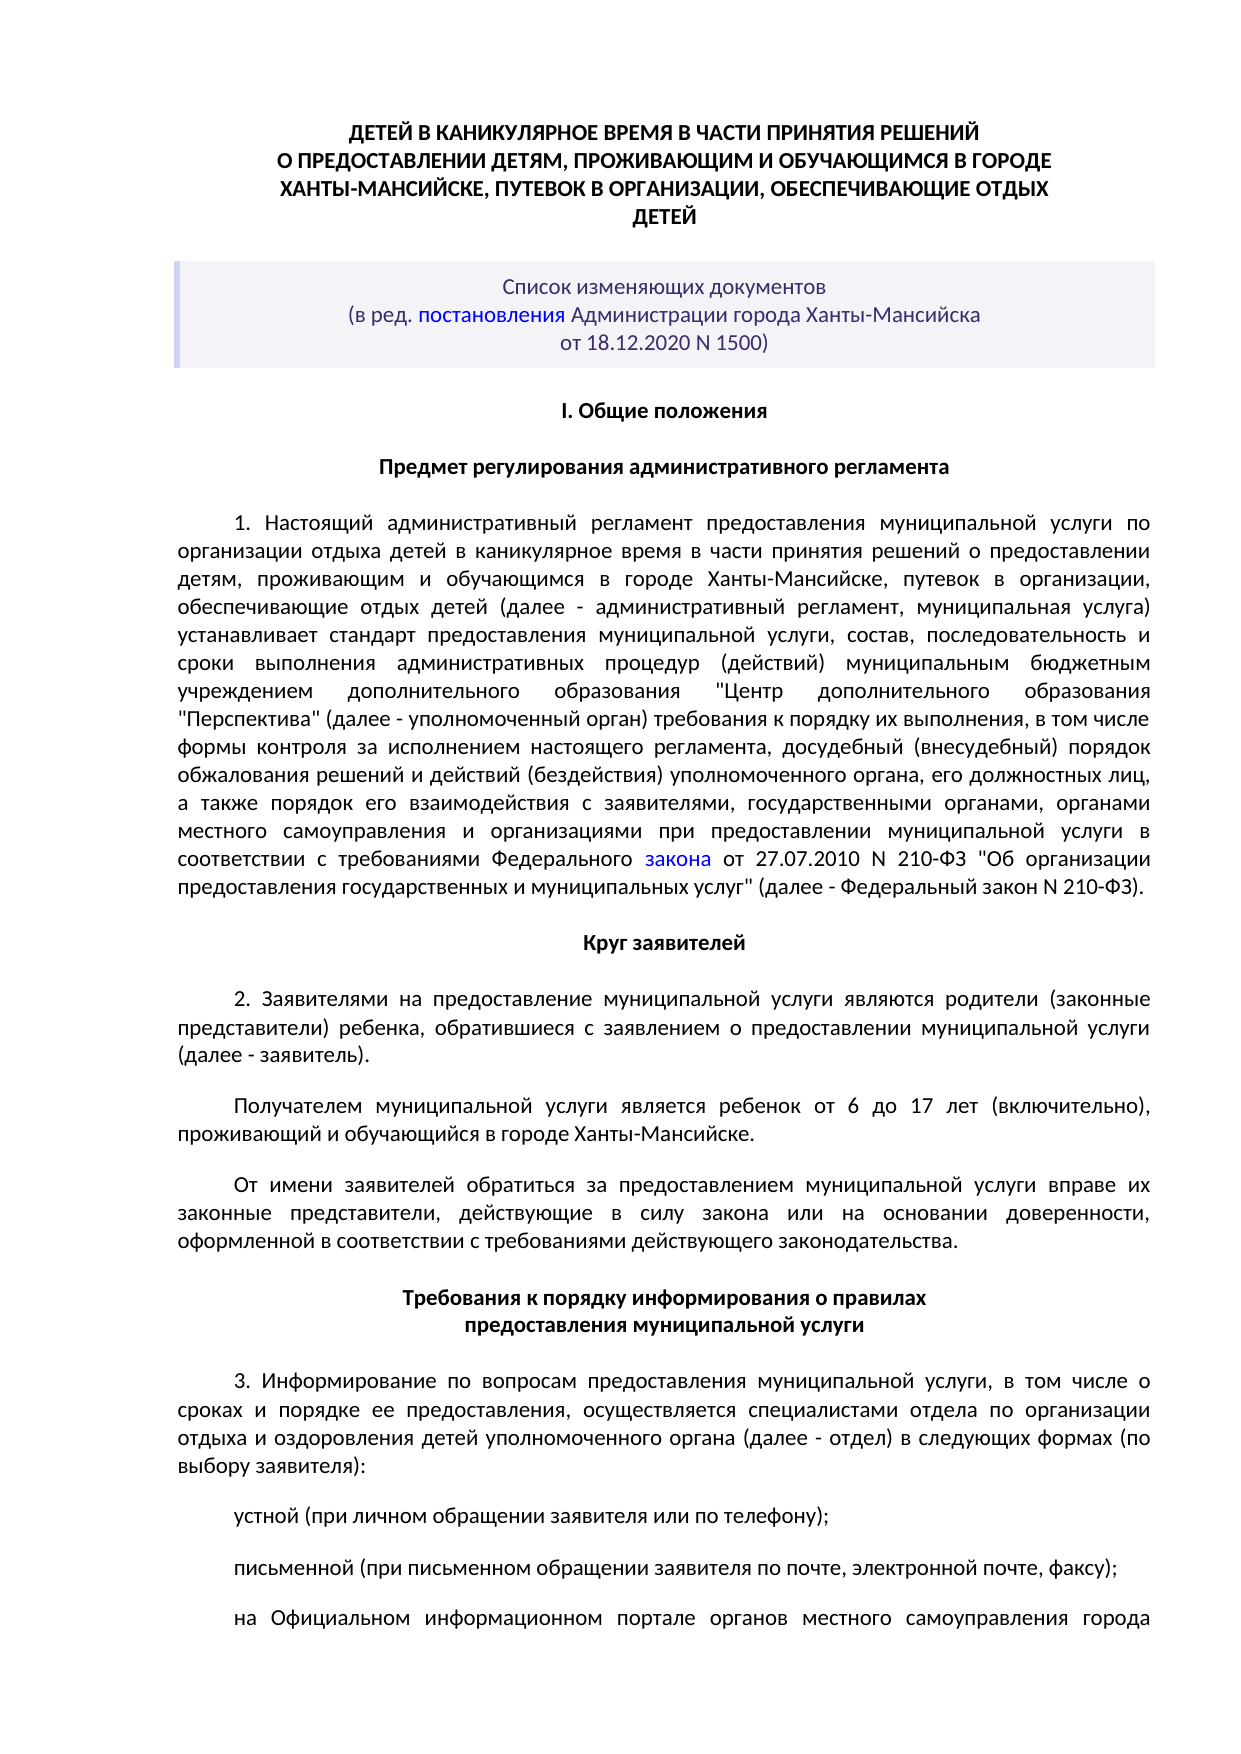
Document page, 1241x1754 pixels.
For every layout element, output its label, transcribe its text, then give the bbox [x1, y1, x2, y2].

text Получателем муниципальной услуги является ребенок от 6 до 17 лет (включительно), проживающий и обучающийся в городе Ханты-Мансийске. [177, 1092, 1152, 1148]
title Требования к порядку информирования о правилах [177, 1283, 1152, 1311]
text От имени заявителей обратиться за предоставлением муниципальной услуги вправе их законные представители, действующие в силу закона или на основании доверенности, оформленной в соответствии с требованиями действующего законодательства. [177, 1171, 1152, 1254]
text 2. Заявителями на предоставление муниципальной услуги являются родители (законные представители) ребенка, обратившиеся с заявлением о предоставлении муниципальной услуги (далее - заявитель). [177, 984, 1152, 1069]
title предоставления муниципальной услуги [177, 1311, 1152, 1339]
text письменной (при письменном обращении заявителя по почте, электронной почте, факсу); [177, 1553, 1152, 1581]
title О ПРЕДОСТАВЛЕНИИ ДЕТЯМ, ПРОЖИВАЮЩИМ И ОБУЧАЮЩИМСЯ В ГОРОДЕ [177, 146, 1152, 174]
table_header Список изменяющих документов (в ред. постановления Администрации города Ханты-Мансийска от 18.12.2020 N 1500) [180, 261, 1149, 368]
title Круг заявителей [177, 928, 1152, 957]
title I. Общие положения [177, 396, 1152, 424]
text устной (при личном обращении заявителя или по телефону); [177, 1502, 1152, 1530]
title Предмет регулирования административного регламента [177, 452, 1152, 480]
title ДЕТЕЙ В КАНИКУЛЯРНОЕ ВРЕМЯ В ЧАСТИ ПРИНЯТИЯ РЕШЕНИЙ [177, 118, 1152, 146]
title ДЕТЕЙ [177, 202, 1152, 230]
text 1. Настоящий административный регламент предоставления муниципальной услуги по организации отдыха детей в каникулярное время в части принятия решений о предоставлении детям, проживающим и обучающимся в городе Ханты-Мансийске, путевок в организации, обеспечивающие отдых детей (далее - административный регламент, муниципальная услуга) устанавливает стандарт предоставления муниципальной услуги, состав, последовательность и сроки выполнения административных процедур (действий) муниципальным бюджетным учреждением дополнительного образования "Центр дополнительного образования "Перспектива" (далее - уполномоченный орган) требования к порядку их выполнения, в том числе формы контроля за исполнением настоящего регламента, досудебный (внесудебный) порядок обжалования решений и действий (бездействия) уполномоченного органа, его должностных лиц, а также порядок его взаимодействия с заявителями, государственными органами, органами местного самоуправления и организациями при предоставлении муниципальной услуги в соответствии с требованиями Федерального закона от 27.07.2010 N 210-ФЗ "Об организации предоставления государственных и муниципальных услуг" (далее - Федеральный закон N 210-ФЗ). [177, 508, 1152, 901]
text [177, 1603, 1152, 1632]
text 3. Информирование по вопросам предоставления муниципальной услуги, в том числе о сроках и порядке ее предоставления, осуществляется специалистами отдела по организации отдыха и оздоровления детей уполномоченного органа (далее - отдел) в следующих формах (по выбору заявителя): [177, 1367, 1152, 1479]
title ХАНТЫ-МАНСИЙСКЕ, ПУТЕВОК В ОРГАНИЗАЦИИ, ОБЕСПЕЧИВАЮЩИЕ ОТДЫХ [177, 174, 1152, 202]
